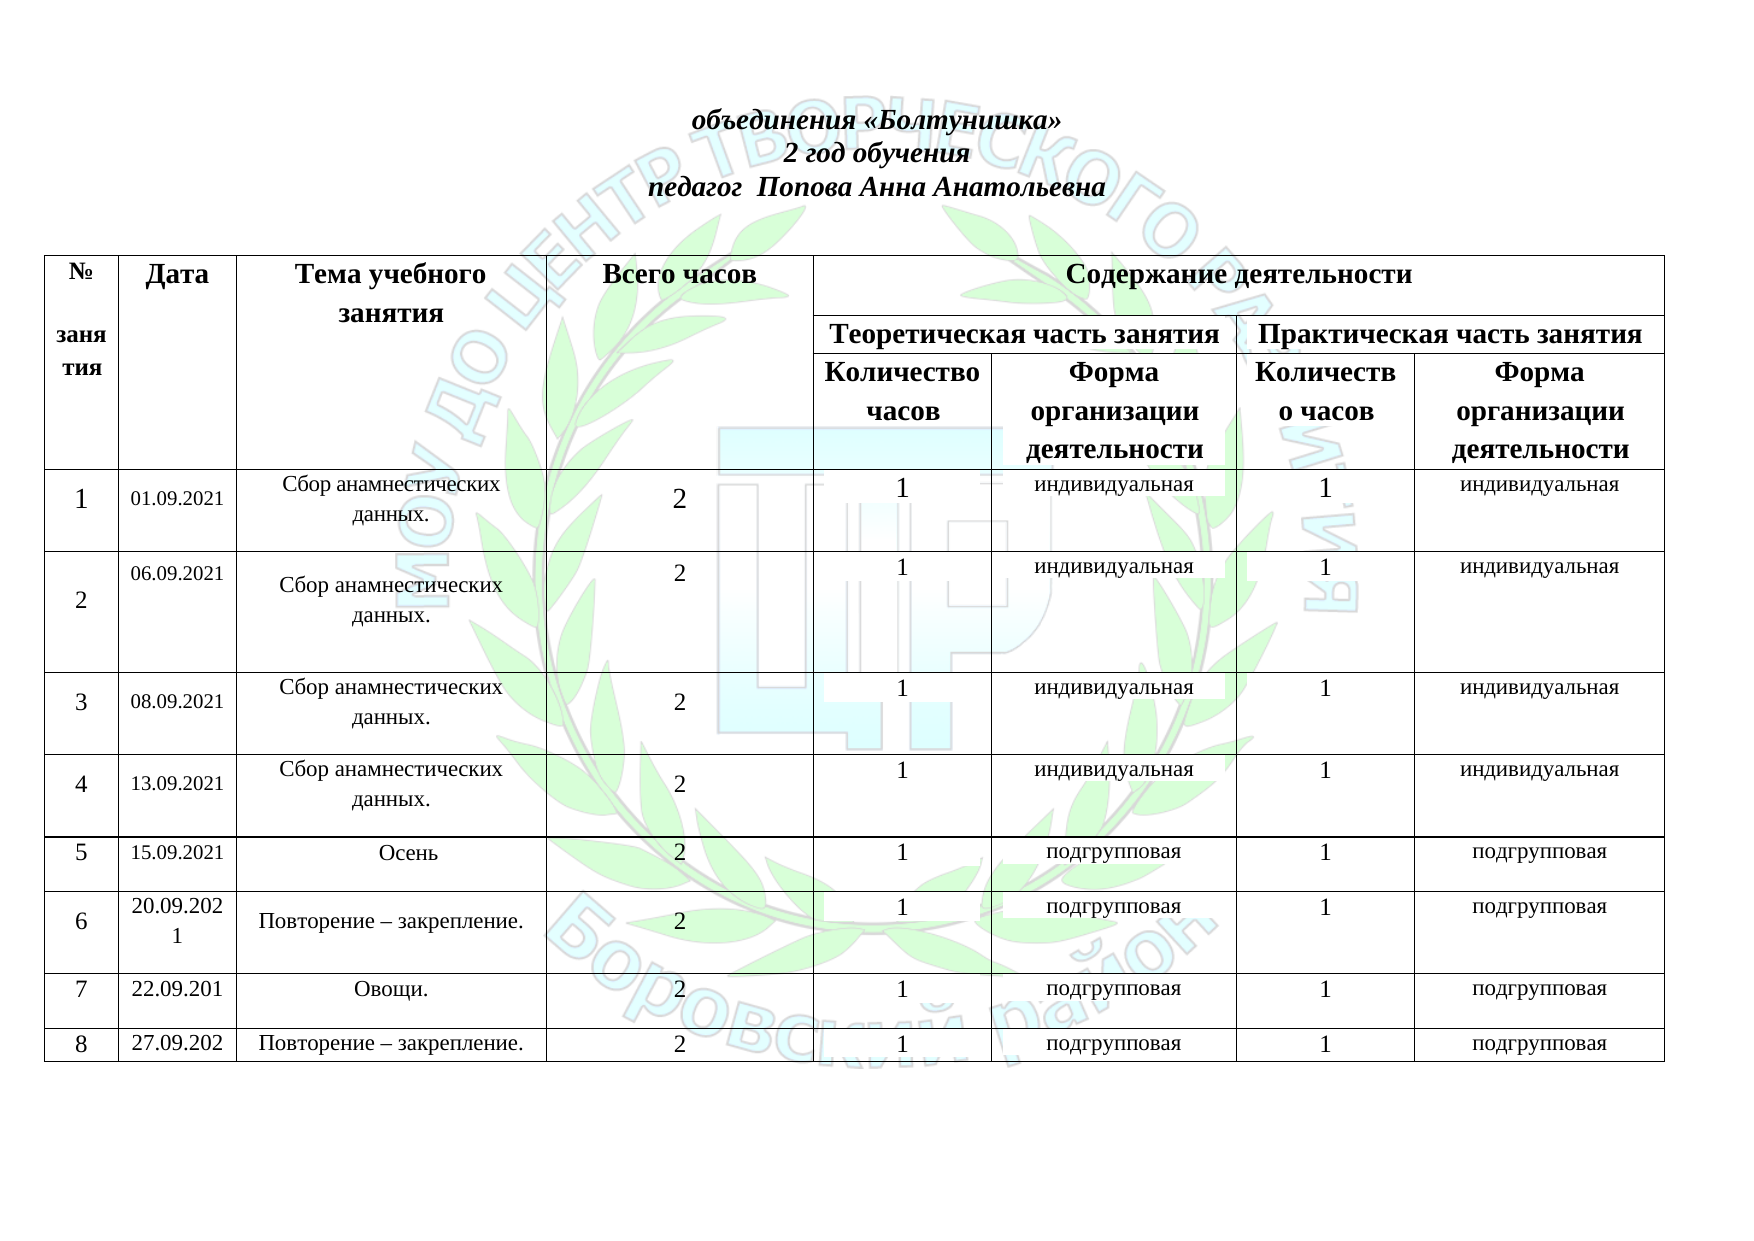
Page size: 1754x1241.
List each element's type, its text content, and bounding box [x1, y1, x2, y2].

table_cell 2 [547, 838, 813, 891]
table_cell Практическая часть занятия [1237, 316, 1664, 353]
table_cell 2 [547, 552, 813, 672]
text 2 год обучения [118, 135, 1636, 169]
table_cell 2 [547, 470, 813, 551]
table_cell 1 [814, 470, 991, 551]
table_cell Осень [237, 838, 546, 891]
table_cell индивидуальная [1415, 552, 1664, 672]
table_cell 1 [814, 552, 991, 672]
table_cell 1 [1237, 838, 1414, 891]
table_cell Теоретическая часть занятия [814, 316, 1236, 353]
table_cell 1 [45, 470, 118, 551]
table_cell 1 [1237, 892, 1414, 973]
table_cell 1 [814, 673, 991, 754]
table_cell Форма организации деятельности [992, 354, 1236, 469]
table_header Всего часов [547, 256, 813, 469]
table_cell подгрупповая [992, 974, 1236, 1028]
table_cell 1 [814, 838, 991, 891]
table_cell Количество часов [1237, 354, 1414, 469]
table_cell 08.09.2021 [119, 673, 236, 754]
table_cell 1 [814, 1029, 991, 1061]
text объединения «Болтунишка» [118, 102, 1636, 135]
table_cell подгрупповая [1415, 892, 1664, 973]
table_cell подгрупповая [1415, 974, 1664, 1028]
table_cell Количество часов [814, 354, 991, 469]
table_cell 1 [814, 974, 991, 1028]
table_header № занятия [45, 256, 118, 469]
table_cell подгрупповая [1415, 838, 1664, 891]
table_cell подгрупповая [992, 892, 1236, 973]
table_cell 27.09.2021 [119, 1029, 236, 1061]
table_cell 13.09.2021 [119, 755, 236, 836]
table_cell 3 [45, 673, 118, 754]
table_cell 1 [1237, 1029, 1414, 1061]
table_cell 1 [1237, 755, 1414, 836]
table_header Тема учебного занятия [237, 256, 546, 469]
table_cell 1 [1237, 673, 1414, 754]
table_cell Сбор анамнестических данных. [237, 673, 546, 754]
table_cell 8 [45, 1029, 118, 1061]
table_cell 6 [45, 892, 118, 973]
table_cell 2 [547, 673, 813, 754]
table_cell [237, 1029, 546, 1061]
table_cell индивидуальная [1415, 470, 1664, 551]
table_cell Сбор анамнестических данных. [237, 755, 546, 836]
table_cell индивидуальная [1415, 755, 1664, 836]
table_cell 1 [814, 755, 991, 836]
table_cell Форма организации деятельности [1415, 354, 1664, 469]
table_cell 2 [547, 1029, 813, 1061]
table_cell 01.09.2021 [119, 470, 236, 551]
table_cell индивидуальная [992, 673, 1236, 754]
table_cell 1 [1237, 470, 1414, 551]
table_cell 7 [45, 974, 118, 1028]
table_cell Овощи. [237, 974, 546, 1028]
table_cell Сбор анамнестических данных. [237, 552, 546, 672]
table_cell 1 [1237, 974, 1414, 1028]
table_cell 2 [547, 974, 813, 1028]
table_cell подгрупповая [1415, 1029, 1664, 1061]
table_cell 2 [45, 552, 118, 672]
table_cell 1 [1237, 552, 1414, 672]
text педагог Попова Анна Анатольевна [118, 169, 1636, 202]
table_cell 4 [45, 755, 118, 836]
table_cell индивидуальная [992, 755, 1236, 836]
table_cell 2 [547, 892, 813, 973]
table_cell подгрупповая [992, 838, 1236, 891]
table_cell 5 [45, 838, 118, 891]
table_cell подгрупповая [992, 1029, 1236, 1061]
table_cell 22.09.201 [119, 974, 236, 1028]
table_header Содержание деятельности [814, 256, 1664, 315]
table_cell 15.09.2021 [119, 838, 236, 891]
table_header Дата [119, 256, 236, 469]
table_cell 2 [547, 755, 813, 836]
table_cell индивидуальная [992, 552, 1236, 672]
table_cell индивидуальная [992, 470, 1236, 551]
table_cell 20.09.2021 [119, 892, 236, 973]
table_cell 1 [814, 892, 991, 973]
table_cell 06.09.2021 [119, 552, 236, 672]
table_cell Повторение – закрепление. [237, 892, 546, 973]
table_cell индивидуальная [1415, 673, 1664, 754]
table_cell Сбор анамнестических данных. [237, 470, 546, 551]
